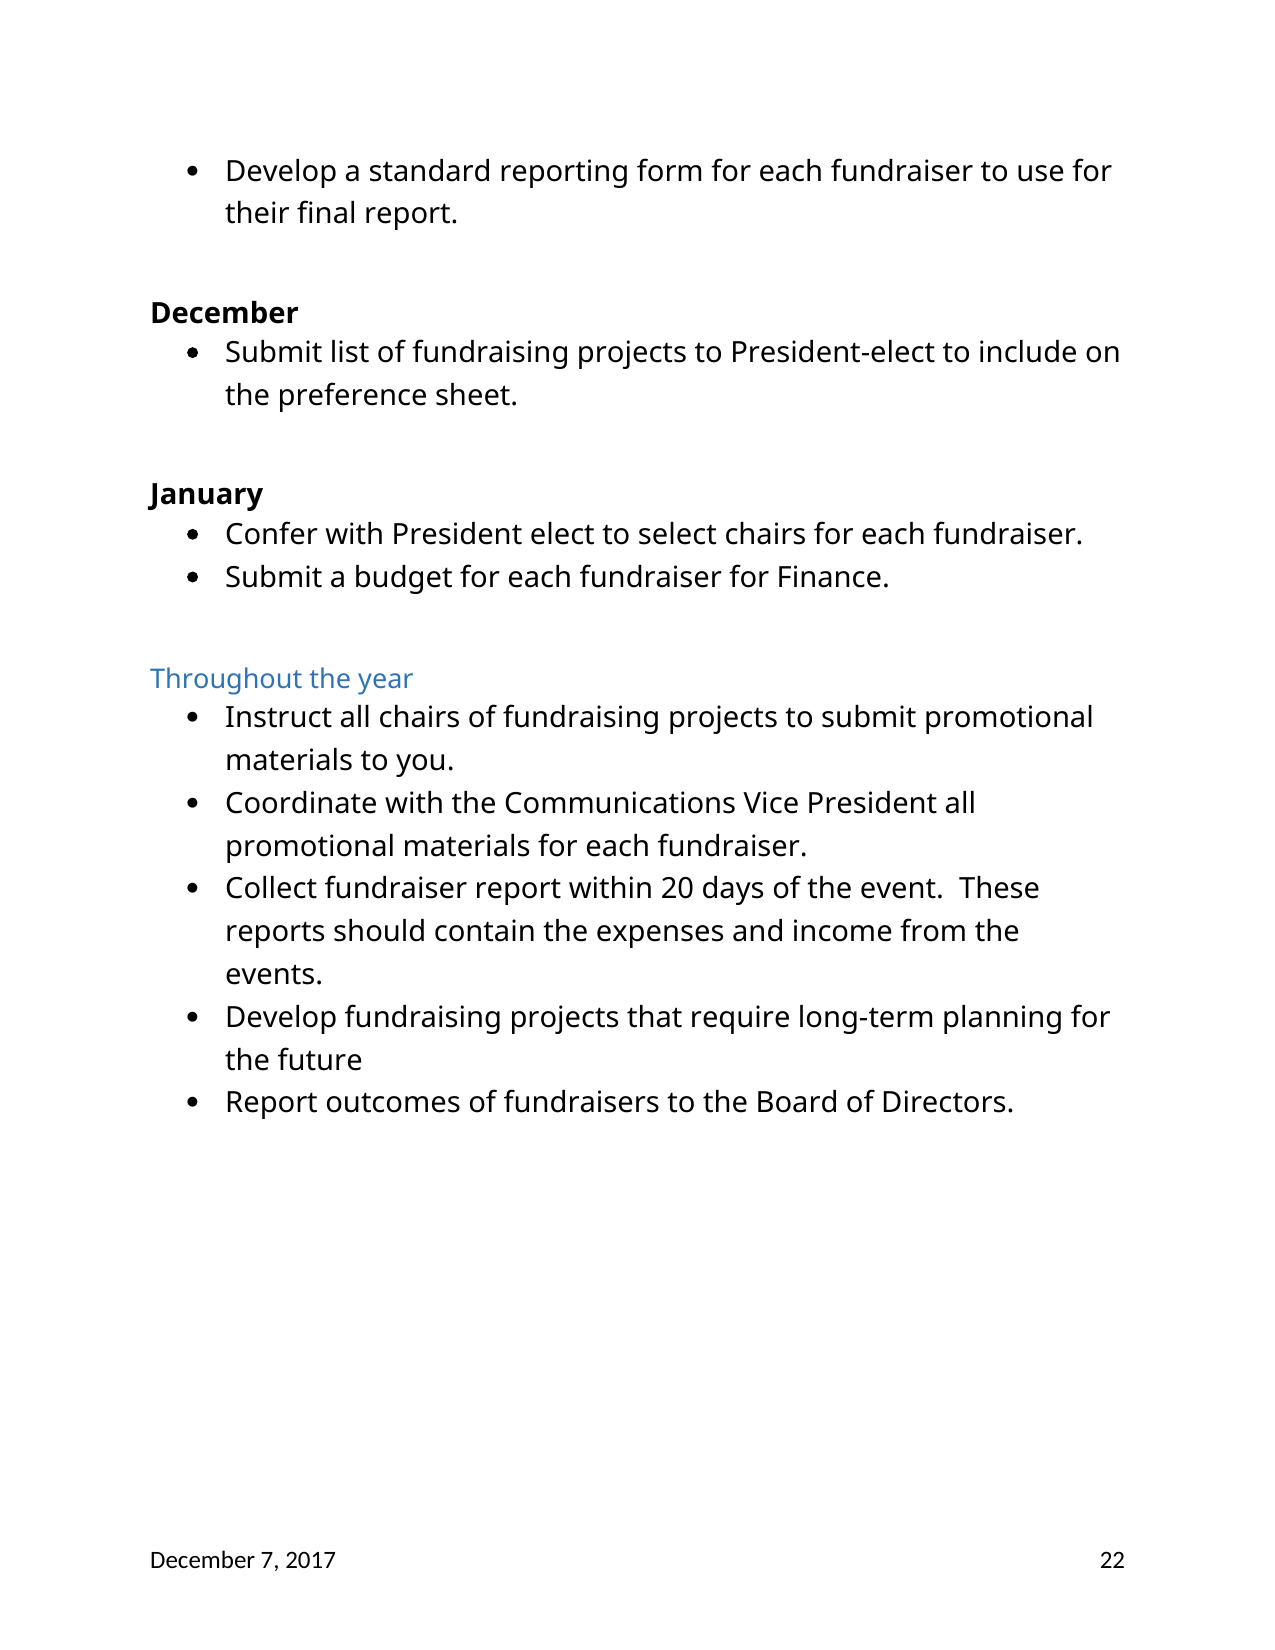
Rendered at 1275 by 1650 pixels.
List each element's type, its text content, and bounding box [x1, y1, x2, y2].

list Report outcomes of fundraisers to the Board of Directors. [187, 1082, 1125, 1121]
list Develop fundraising projects that require long-term planning for the future [187, 996, 1125, 1078]
text December [150, 292, 1125, 332]
list Submit a budget for each fundraiser for Finance. [187, 556, 1125, 596]
list Collect fundraiser report within 20 days of the event. These reports should contain the expenses and income from the events. [187, 868, 1125, 993]
text January [150, 474, 1125, 513]
list Instruct all chairs of fundraising projects to submit promotional materials to you. [187, 696, 1125, 779]
list Confer with President elect to select chairs for each fundraiser. [187, 513, 1125, 553]
list Submit list of fundraising projects to President-elect to include on the preference sheet. [187, 332, 1125, 414]
subtitle Throughout the year [150, 659, 1125, 696]
list Develop a standard reporting form for each fundraiser to use for their final report. [187, 150, 1125, 232]
list Coordinate with the Communications Vice President all promotional materials for each fundraiser. [187, 782, 1125, 864]
